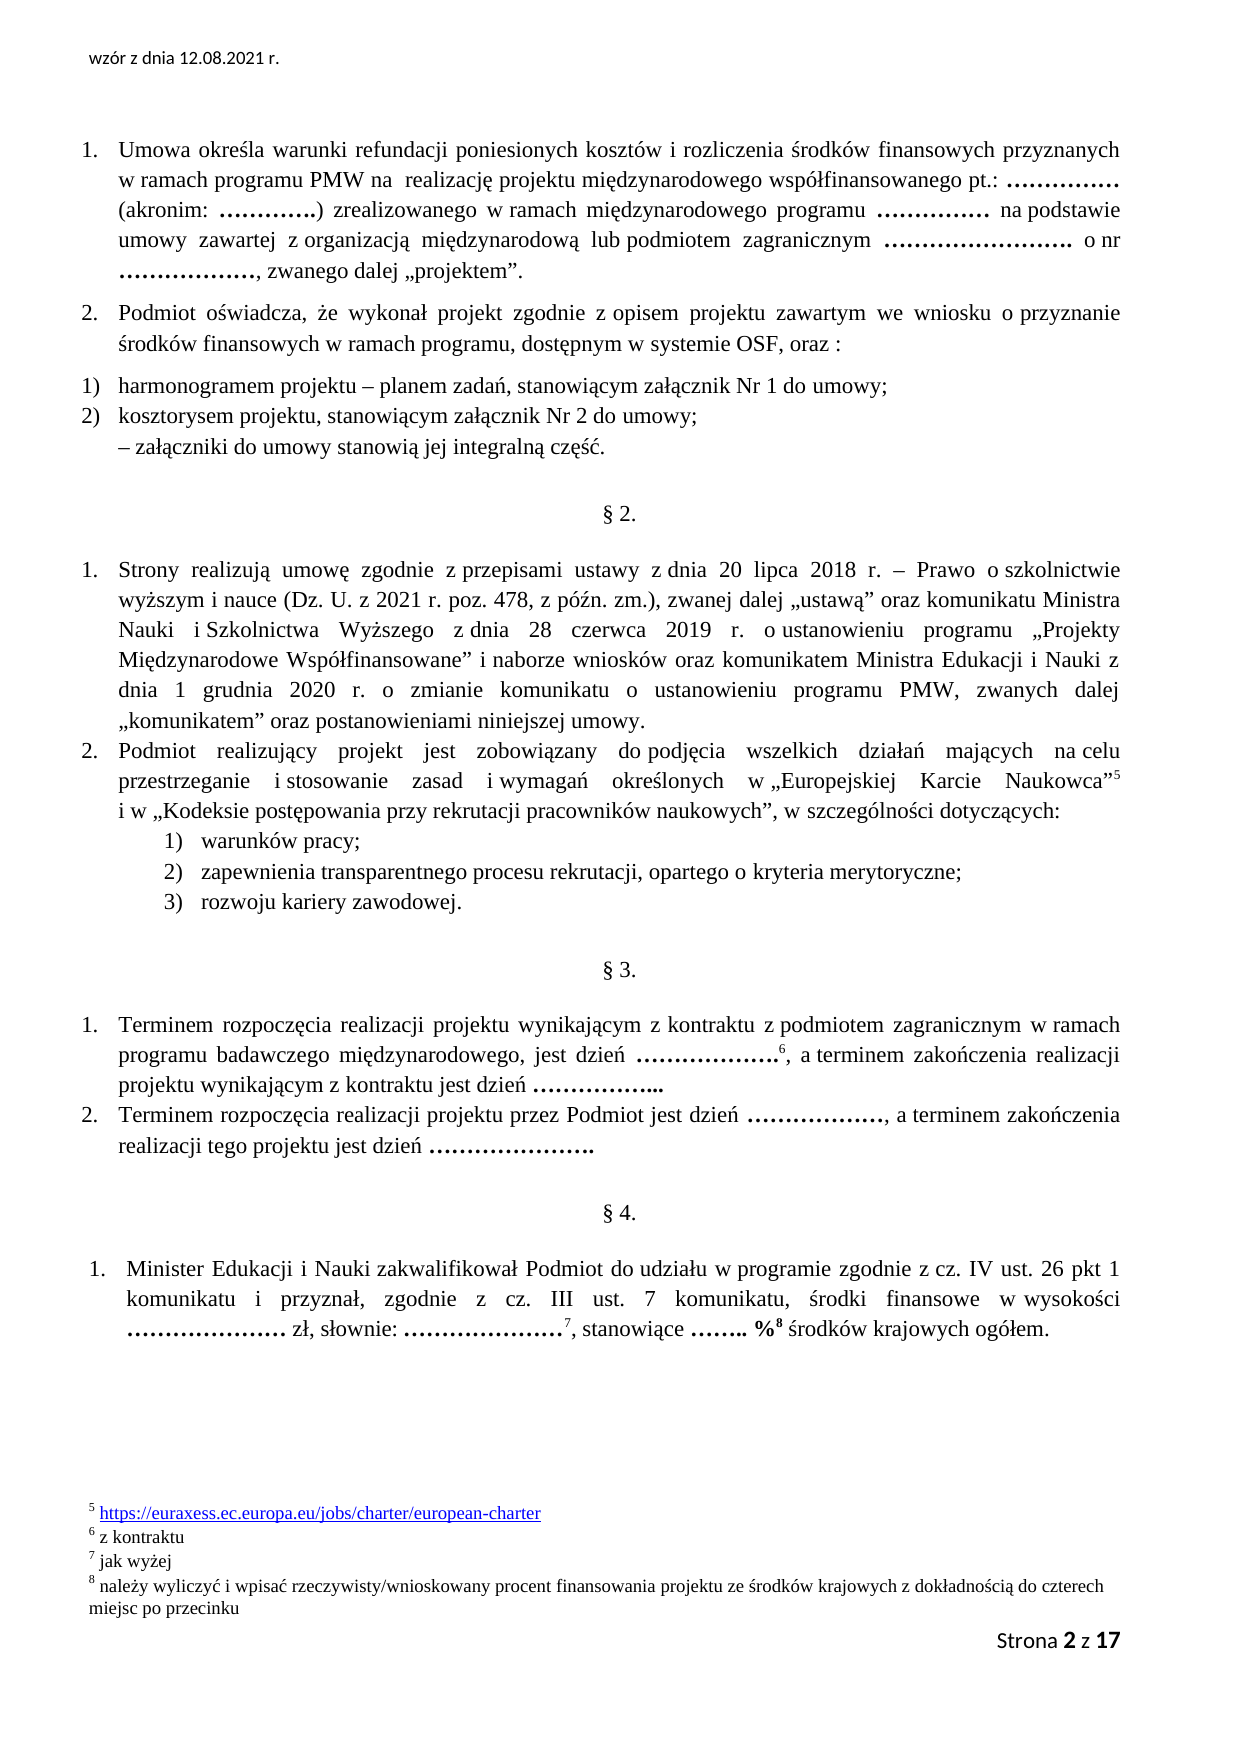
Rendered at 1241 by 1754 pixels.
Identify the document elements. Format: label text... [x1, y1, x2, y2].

text – załączniki do umowy stanowią jej integralną część. [118, 433, 1120, 459]
list Minister Edukacji i Nauki zakwalifikował Podmiot do udziału w programie zgodnie z cz. IV ust. 26 pkt 1 komunikatu i przyznał, zgodnie z cz. III ust. 7 komunikatu, środki finansowe w wysokości ………………… zł, słownie: …………………, stanowiące …….. % środków krajowych ogółem. [89, 1254, 1120, 1341]
list harmonogramem projektu – planem zadań, stanowiącym załącznik Nr 1 do umowy; [81, 372, 1120, 399]
list kosztorysem projektu, stanowiącym załącznik Nr 2 do umowy; [81, 402, 1120, 429]
text § 4. [118, 1199, 1120, 1226]
list rozwoju kariery zawodowej. [164, 888, 1120, 914]
list Terminem rozpoczęcia realizacji projektu przez Podmiot jest dzień ………………, a terminem zakończenia realizacji tego projektu jest dzień …………………. [81, 1101, 1120, 1158]
list Podmiot oświadcza, że wykonał projekt zgodnie z opisem projektu zawartym we wniosku o przyznanie środków finansowych w ramach programu, dostępnym w systemie OSF, oraz : [81, 299, 1120, 356]
list Umowa określa warunki refundacji poniesionych kosztów i rozliczenia środków finansowych przyznanych w ramach programu PMW na realizację projektu międzynarodowego współfinansowanego pt.: …………… (akronim: ………….) zrealizowanego w ramach międzynarodowego programu …………… na podstawie umowy zawartej z organizacją międzynarodową lub podmiotem zagranicznym ……………………. o nr ………………, zwanego dalej „projektem”. [81, 136, 1120, 283]
list warunków pracy; [164, 827, 1120, 854]
text § 3. [118, 956, 1120, 982]
list zapewnienia transparentnego procesu rekrutacji, opartego o kryteria merytoryczne; [164, 858, 1120, 884]
list Podmiot realizujący projekt jest zobowiązany do podjęcia wszelkich działań mających na celu przestrzeganie i stosowanie zasad i wymagań określonych w „Europejskiej Karcie Naukowca” i w „Kodeksie postępowania przy rekrutacji pracowników naukowych”, w szczególności dotyczących: [81, 737, 1120, 824]
list Strony realizują umowę zgodnie z przepisami ustawy z dnia 20 lipca 2018 r. – Prawo o szkolnictwie wyższym i nauce (Dz. U. z 2021 r. poz. 478, z późn. zm.), zwanej dalej „ustawą” oraz komunikatu Ministra Nauki i Szkolnictwa Wyższego z dnia 28 czerwca 2019 r. o ustanowieniu programu „Projekty Międzynarodowe Współfinansowane” i naborze wniosków oraz komunikatem Ministra Edukacji i Nauki z dnia 1 grudnia 2020 r. o zmianie komunikatu o ustanowieniu programu PMW, zwanych dalej „komunikatem” oraz postanowieniami niniejszej umowy. [81, 556, 1120, 733]
text § 2. [118, 500, 1120, 527]
list Terminem rozpoczęcia realizacji projektu wynikającym z kontraktu z podmiotem zagranicznym w ramach programu badawczego międzynarodowego, jest dzień ………………., a terminem zakończenia realizacji projektu wynikającym z kontraktu jest dzień ……………... [81, 1011, 1120, 1098]
